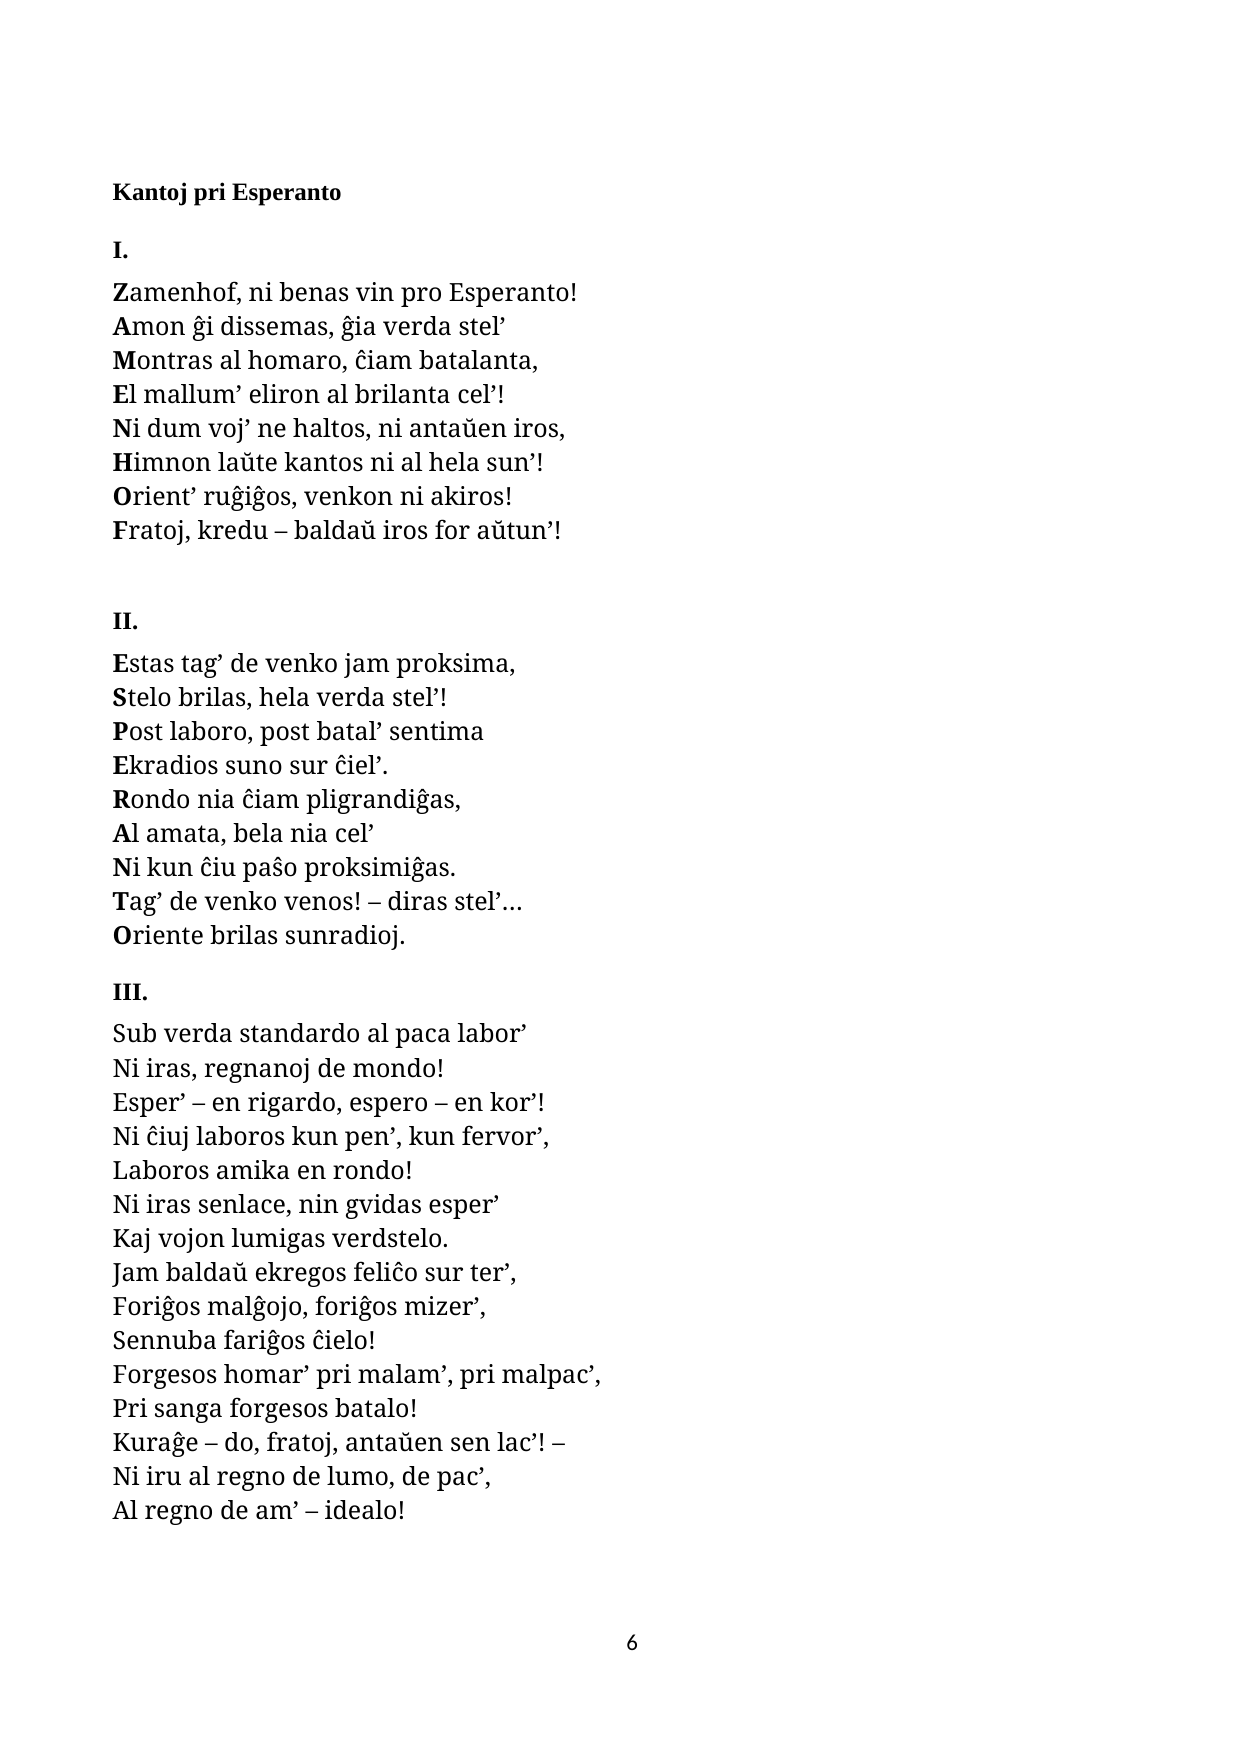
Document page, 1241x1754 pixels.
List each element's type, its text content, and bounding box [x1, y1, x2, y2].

text Ni kun ĉiu paŝo proksimiĝas. [112, 850, 1152, 884]
text El mallum’ eliron al brilanta cel’! [112, 377, 1152, 411]
text Al amata, bela nia cel’ [112, 816, 1152, 850]
subtitle II. [112, 606, 1152, 635]
text Himnon laŭte kantos ni al hela sun’! [112, 445, 1152, 479]
text Tag’ de venko venos! – diras stel’… [112, 884, 1152, 918]
text Ni iras senlace, nin gvidas esper’ [112, 1186, 1152, 1221]
text Zamenhof, ni benas vin pro Esperanto! [112, 274, 1152, 308]
text Kaj vojon lumigas verdstelo. [112, 1221, 1152, 1254]
text Foriĝos malĝojo, foriĝos mizer’, [112, 1289, 1152, 1323]
text Rondo nia ĉiam pligrandiĝas, [112, 782, 1152, 816]
text Stelo brilas, hela verda stel’! [112, 679, 1152, 713]
text Kuraĝe – do, fratoj, antaŭen sen lac’! – [112, 1425, 1152, 1459]
text Ni ĉiuj laboros kun pen’, kun fervor’, [112, 1118, 1152, 1152]
text Al regno de am’ – idealo! [112, 1493, 1152, 1527]
subtitle I. [112, 235, 1152, 264]
text Pri sanga forgesos batalo! [112, 1391, 1152, 1425]
text Amon ĝi dissemas, ĝia verda stel’ [112, 308, 1152, 343]
text Fratoj, kredu – baldaŭ iros for aŭtun’! [112, 513, 1152, 547]
text Sennuba fariĝos ĉielo! [112, 1323, 1152, 1357]
text Ekradios suno sur ĉiel’. [112, 747, 1152, 782]
subtitle Kantoj pri Esperanto [112, 177, 1152, 206]
text Forgesos homar’ pri malam’, pri malpac’, [112, 1357, 1152, 1391]
text Estas tag’ de venko jam proksima, [112, 645, 1152, 679]
text Ni dum voj’ ne haltos, ni antaŭen iros, [112, 411, 1152, 445]
subtitle III. [112, 977, 1152, 1006]
text Esper’ – en rigardo, espero – en kor’! [112, 1084, 1152, 1118]
text Sub verda standardo al paca labor’ [112, 1016, 1152, 1050]
text Oriente brilas sunradioj. [112, 918, 1152, 952]
text Montras al homaro, ĉiam batalanta, [112, 343, 1152, 377]
text Orient’ ruĝiĝos, venkon ni akiros! [112, 479, 1152, 513]
text Laboros amika en rondo! [112, 1152, 1152, 1186]
text Post laboro, post batal’ sentima [112, 713, 1152, 747]
text Ni iras, regnanoj de mondo! [112, 1050, 1152, 1084]
text Ni iru al regno de lumo, de pac’, [112, 1459, 1152, 1493]
text Jam baldaŭ ekregos feliĉo sur ter’, [112, 1254, 1152, 1289]
